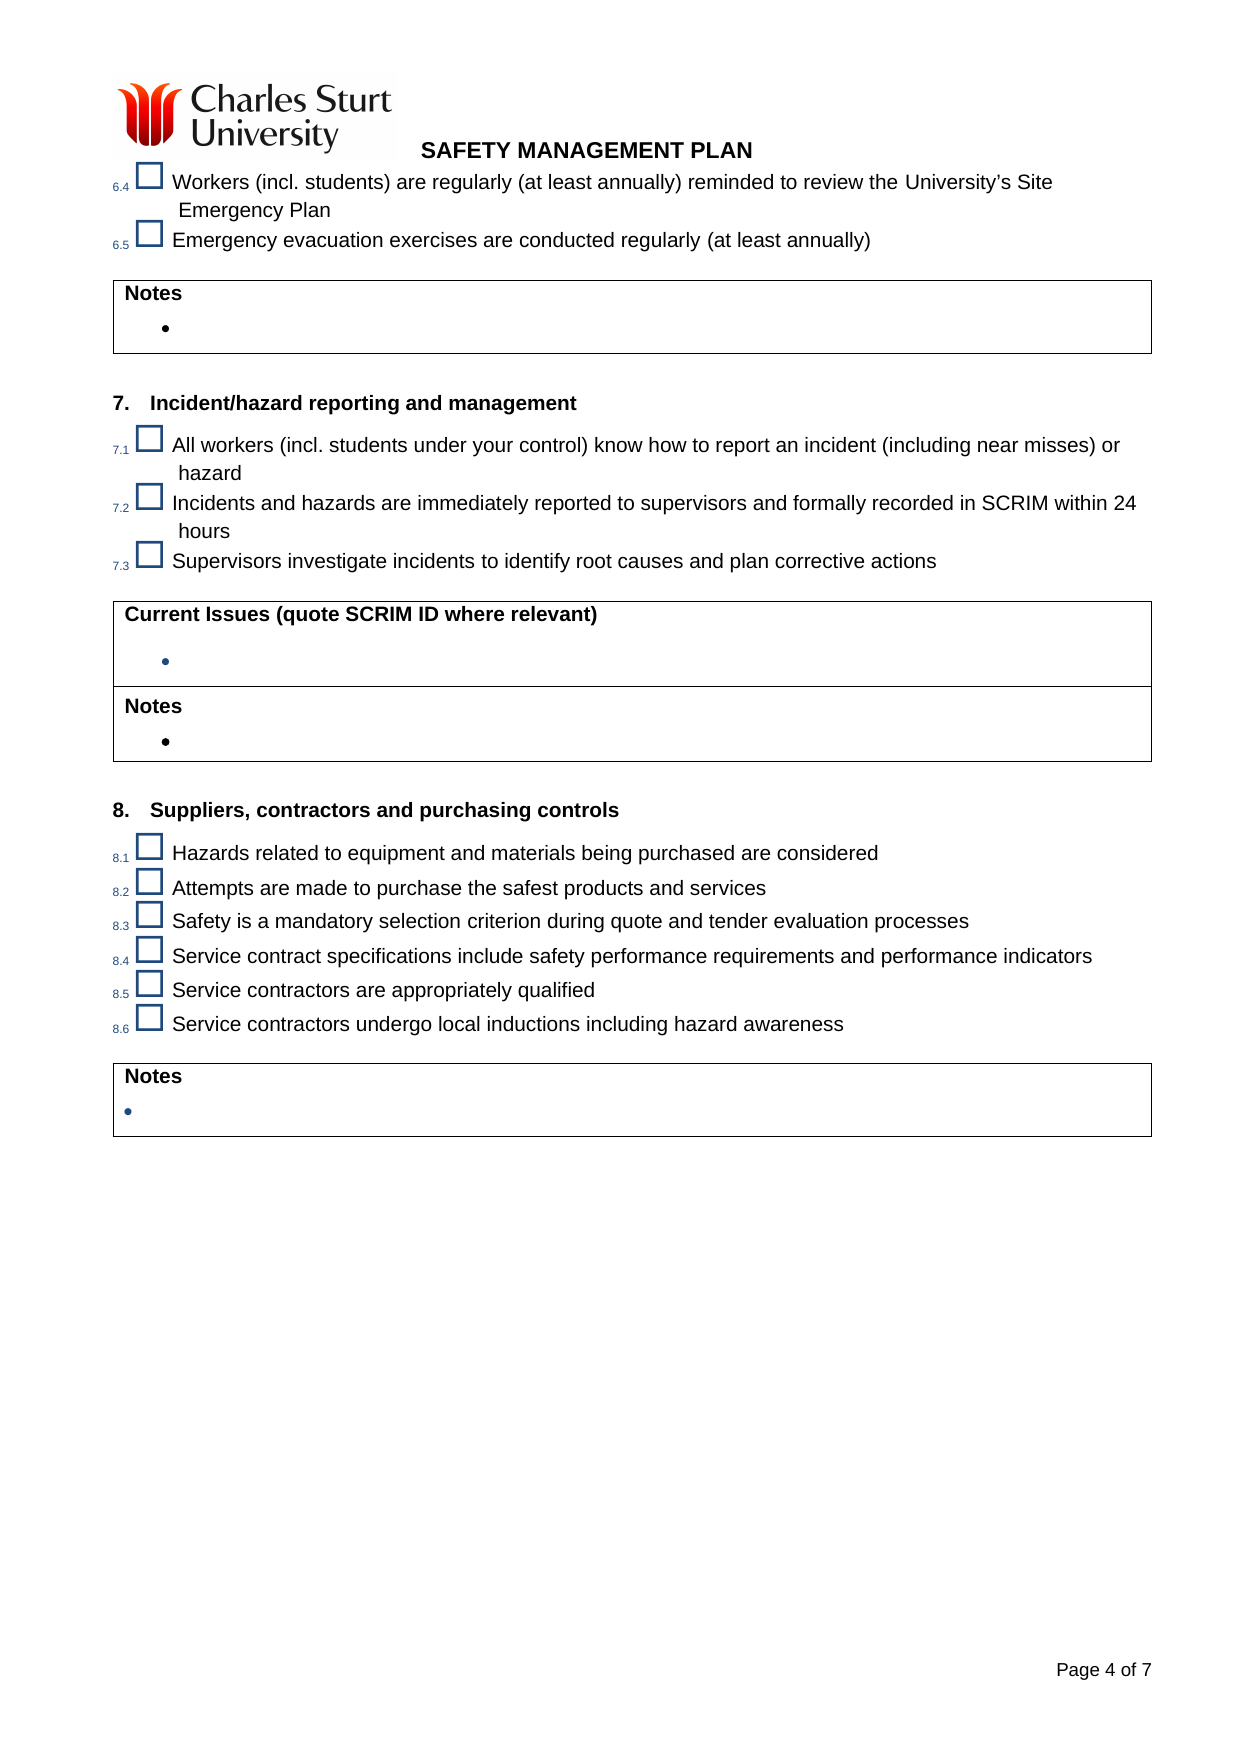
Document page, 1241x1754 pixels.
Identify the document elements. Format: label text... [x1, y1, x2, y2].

text 8.2 Attempts are made to purchase the safest products and services [112, 869, 1152, 903]
text 7.1 All workers (incl. students under your control) know how to report an incident (including near misses) or hazard [112, 427, 1152, 485]
table_cell Notes [114, 687, 1151, 761]
text 8.4 Service contract specifications include safety performance requirements and performance indicators [112, 937, 1152, 971]
table_header Notes [114, 1064, 1151, 1136]
text 8.3 Safety is a mandatory selection criterion during quote and tender evaluation processes [112, 903, 1152, 937]
picture [112, 73, 398, 159]
text 6.4 Workers (incl. students) are regularly (at least annually) reminded to review the University’s Site Emergency Plan [112, 164, 1152, 222]
list Incident/hazard reporting and management [112, 390, 1152, 414]
text 7.2 Incidents and hazards are immediately reported to supervisors and formally recorded in SCRIM within 24 hours [112, 485, 1152, 543]
text 8.5 Service contractors are appropriately qualified [112, 971, 1152, 1005]
table_header Notes [114, 281, 1151, 353]
text 7.3 Supervisors investigate incidents to identify root causes and plan corrective actions [112, 543, 1152, 577]
text 8.6 Service contractors undergo local inductions including hazard awareness [112, 1005, 1152, 1039]
list Suppliers, contractors and purchasing controls [112, 798, 1152, 822]
table_header Current Issues (quote SCRIM ID where relevant) [114, 602, 1151, 686]
text 8.1 Hazards related to equipment and materials being purchased are considered [112, 835, 1152, 869]
text 6.5 Emergency evacuation exercises are conducted regularly (at least annually) [112, 222, 1152, 256]
